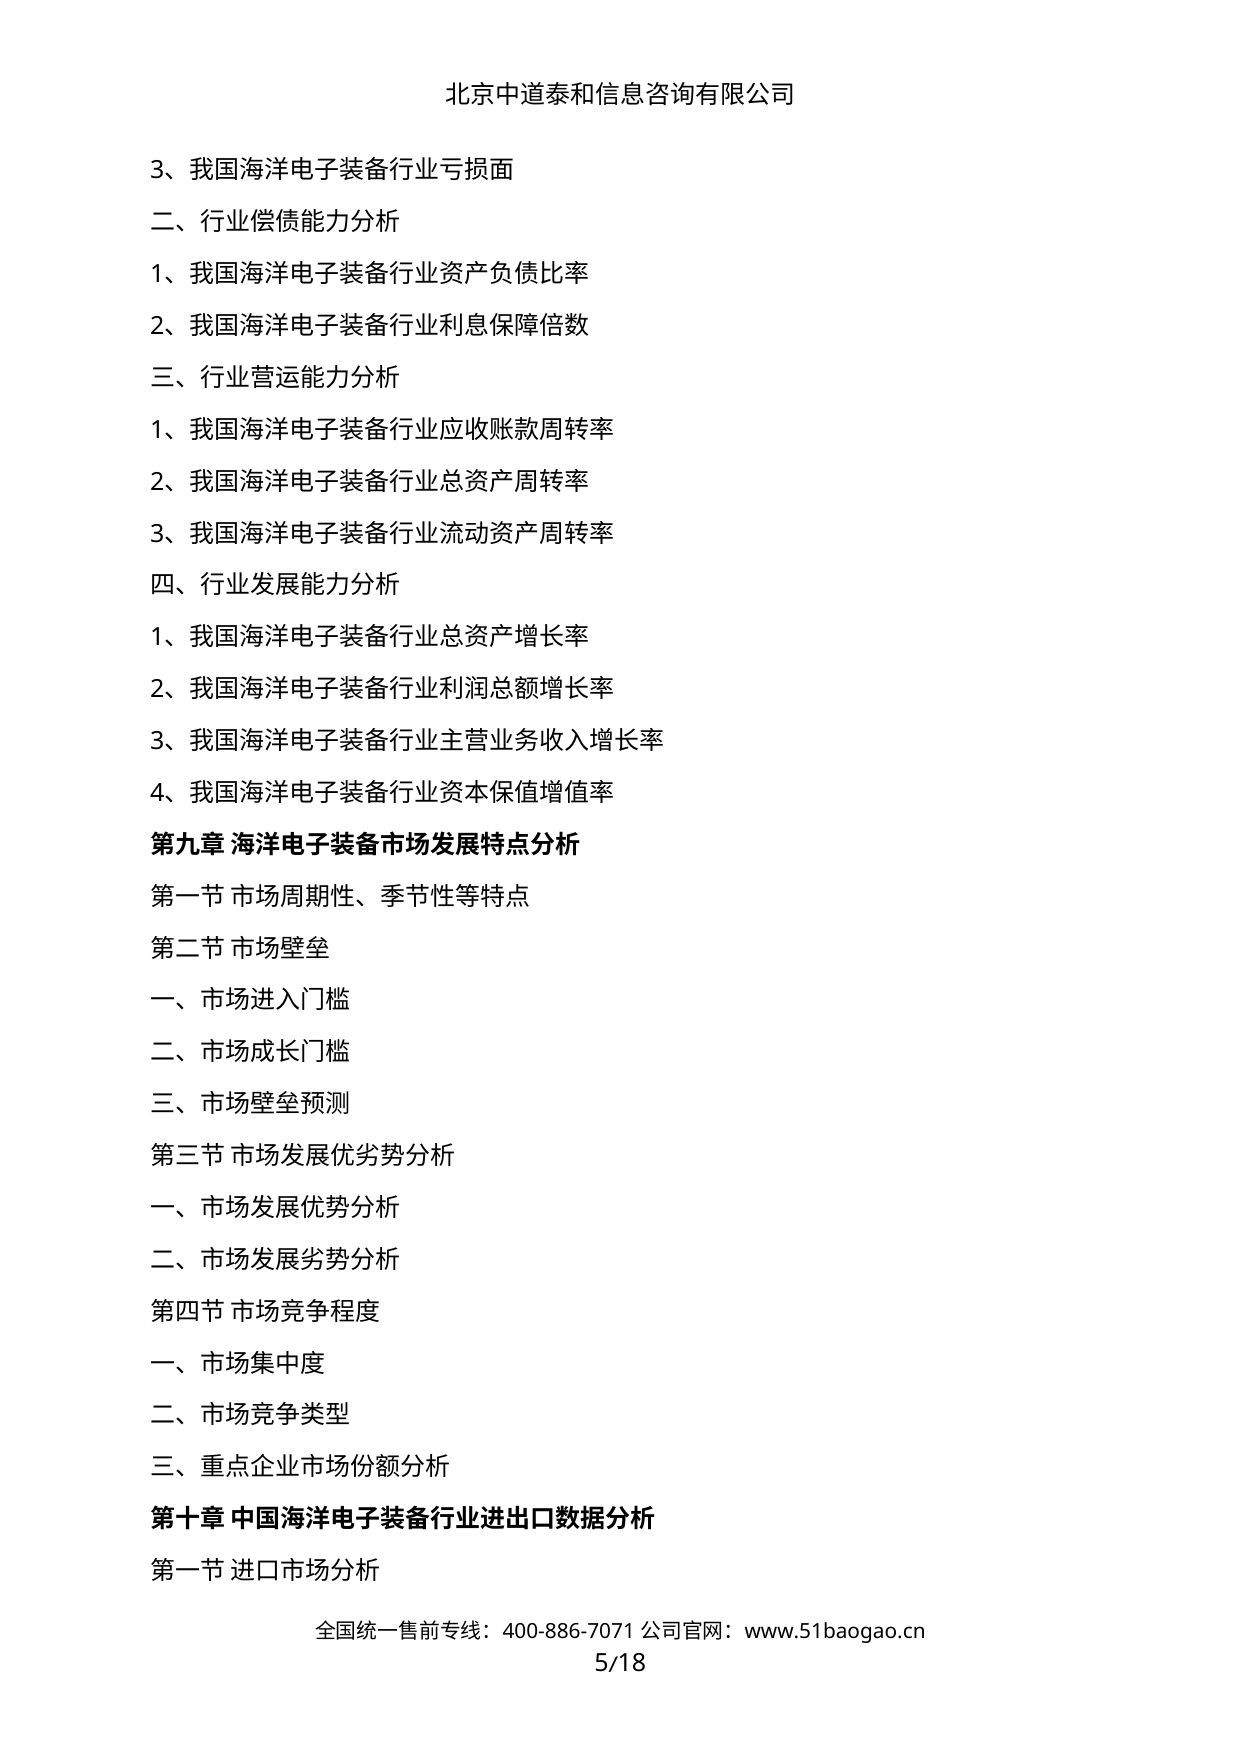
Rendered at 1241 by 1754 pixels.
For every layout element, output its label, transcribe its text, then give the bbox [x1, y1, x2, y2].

text 3、我国海洋电子装备行业流动资产周转率 [150, 513, 1090, 549]
text 二、市场成长门槛 [150, 1032, 1090, 1068]
text 四、行业发展能力分析 [150, 565, 1090, 601]
text 2、我国海洋电子装备行业利润总额增长率 [150, 669, 1090, 705]
text 二、行业偿债能力分析 [150, 202, 1090, 238]
text 第三节 市场发展优劣势分析 [150, 1136, 1090, 1172]
text 1、我国海洋电子装备行业应收账款周转率 [150, 409, 1090, 446]
text 第二节 市场壁垒 [150, 928, 1090, 964]
text 三、行业营运能力分析 [150, 357, 1090, 394]
text 二、市场竞争类型 [150, 1395, 1090, 1431]
text 2、我国海洋电子装备行业利息保障倍数 [150, 306, 1090, 342]
text 三、重点企业市场份额分析 [150, 1447, 1090, 1483]
text 1、我国海洋电子装备行业总资产增长率 [150, 617, 1090, 653]
text 3、我国海洋电子装备行业主营业务收入增长率 [150, 721, 1090, 757]
text 1、我国海洋电子装备行业资产负债比率 [150, 254, 1090, 290]
text 三、市场壁垒预测 [150, 1084, 1090, 1120]
text 第一节 进口市场分析 [150, 1551, 1090, 1587]
text 一、市场进入门槛 [150, 980, 1090, 1016]
text 第一节 市场周期性、季节性等特点 [150, 876, 1090, 912]
text 3、我国海洋电子装备行业亏损面 [150, 150, 1090, 186]
text 二、市场发展劣势分析 [150, 1239, 1090, 1276]
text 一、市场集中度 [150, 1343, 1090, 1379]
text 第九章 海洋电子装备市场发展特点分析 [150, 824, 1090, 861]
text 第十章 中国海洋电子装备行业进出口数据分析 [150, 1499, 1090, 1535]
text 2、我国海洋电子装备行业总资产周转率 [150, 461, 1090, 497]
text 第四节 市场竞争程度 [150, 1291, 1090, 1327]
text 一、市场发展优势分析 [150, 1187, 1090, 1224]
text 4、我国海洋电子装备行业资本保值增值率 [150, 772, 1090, 809]
